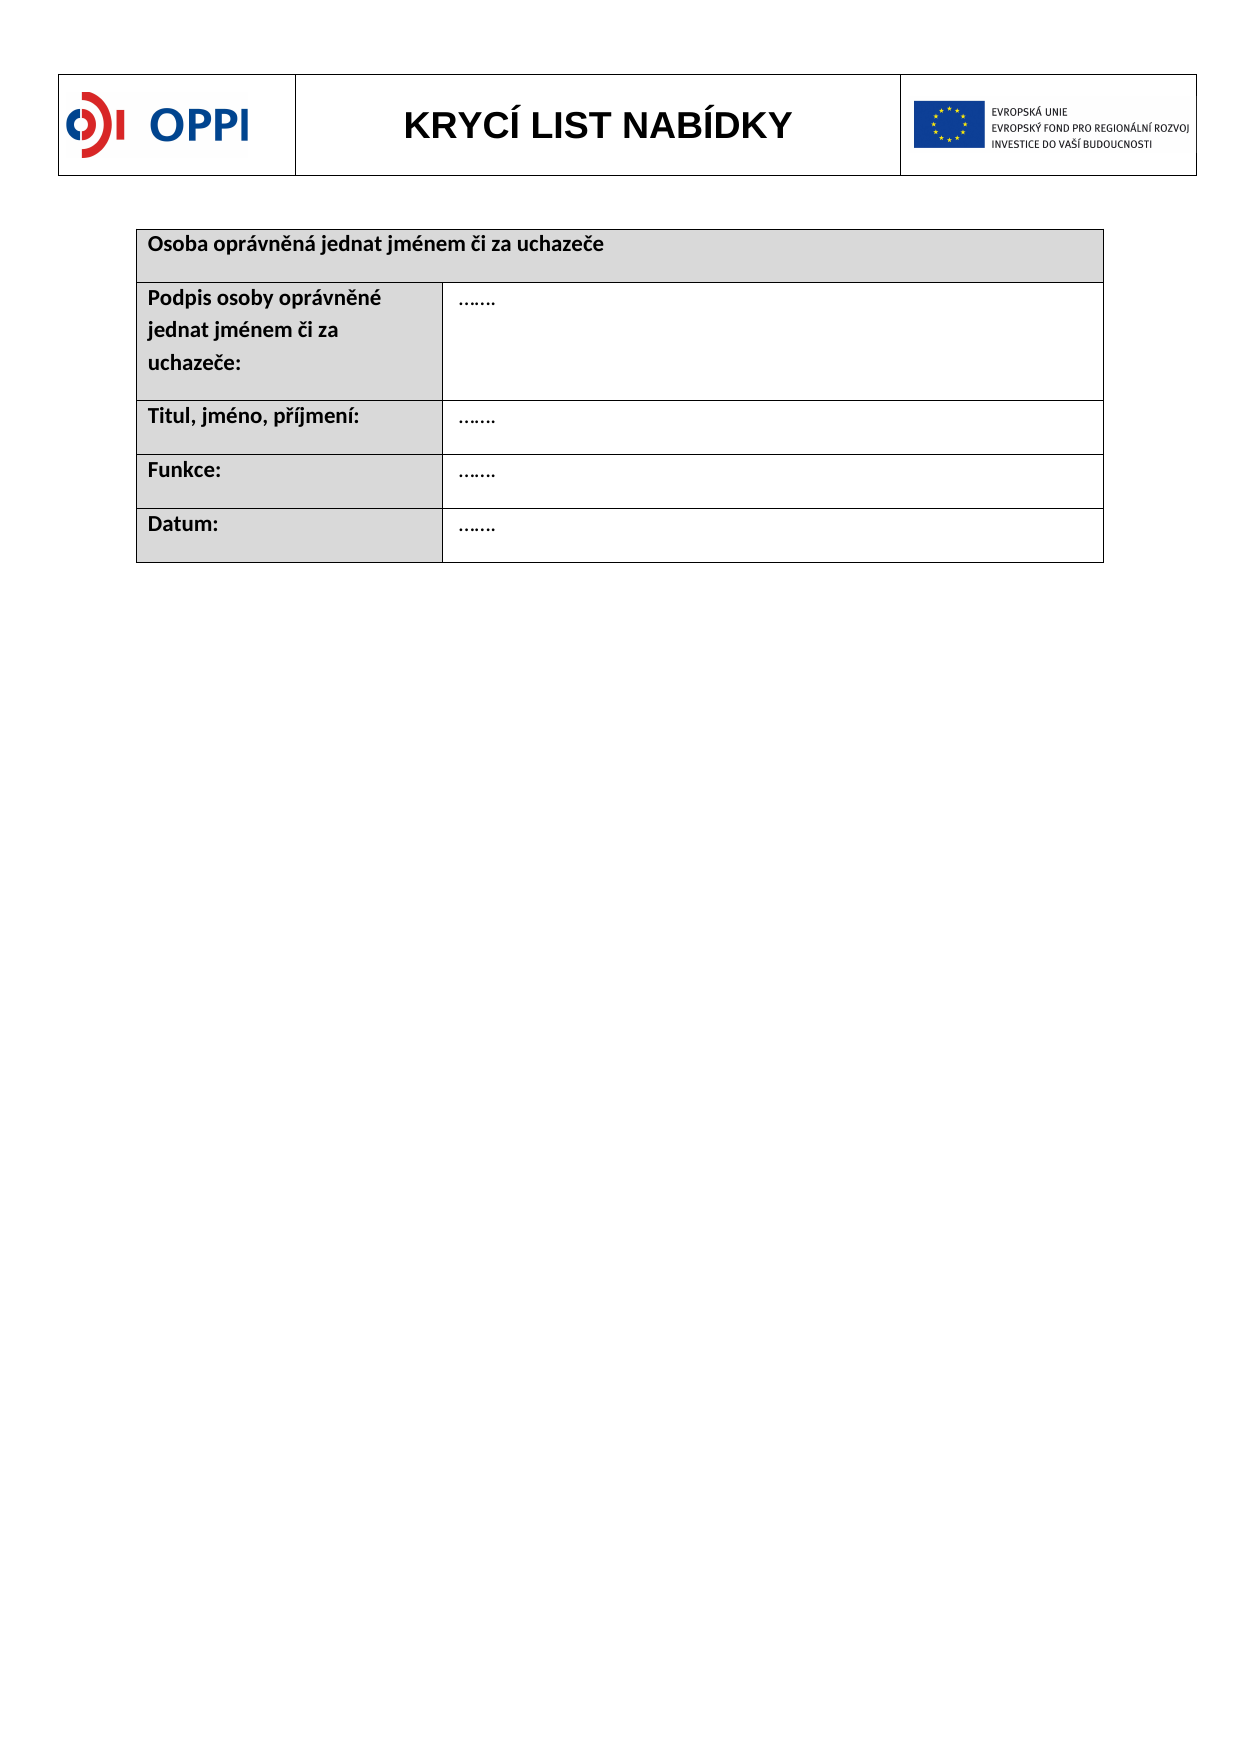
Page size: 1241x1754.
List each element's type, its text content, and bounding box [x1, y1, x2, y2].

picture [66, 92, 248, 158]
table_cell Podpis osoby oprávněné jednat jménem či za uchazeče: [137, 283, 442, 400]
table_cell ……. [443, 401, 1103, 454]
table_cell ……. [443, 283, 1103, 400]
table_cell ……. [443, 509, 1103, 562]
picture [908, 96, 1197, 153]
table_cell Datum: [137, 509, 442, 562]
table_cell Titul, jméno, příjmení: [137, 401, 442, 454]
table_cell ……. [443, 455, 1103, 508]
table_cell Osoba oprávněná jednat jménem či za uchazeče [137, 230, 1103, 282]
table_cell Funkce: [137, 455, 442, 508]
